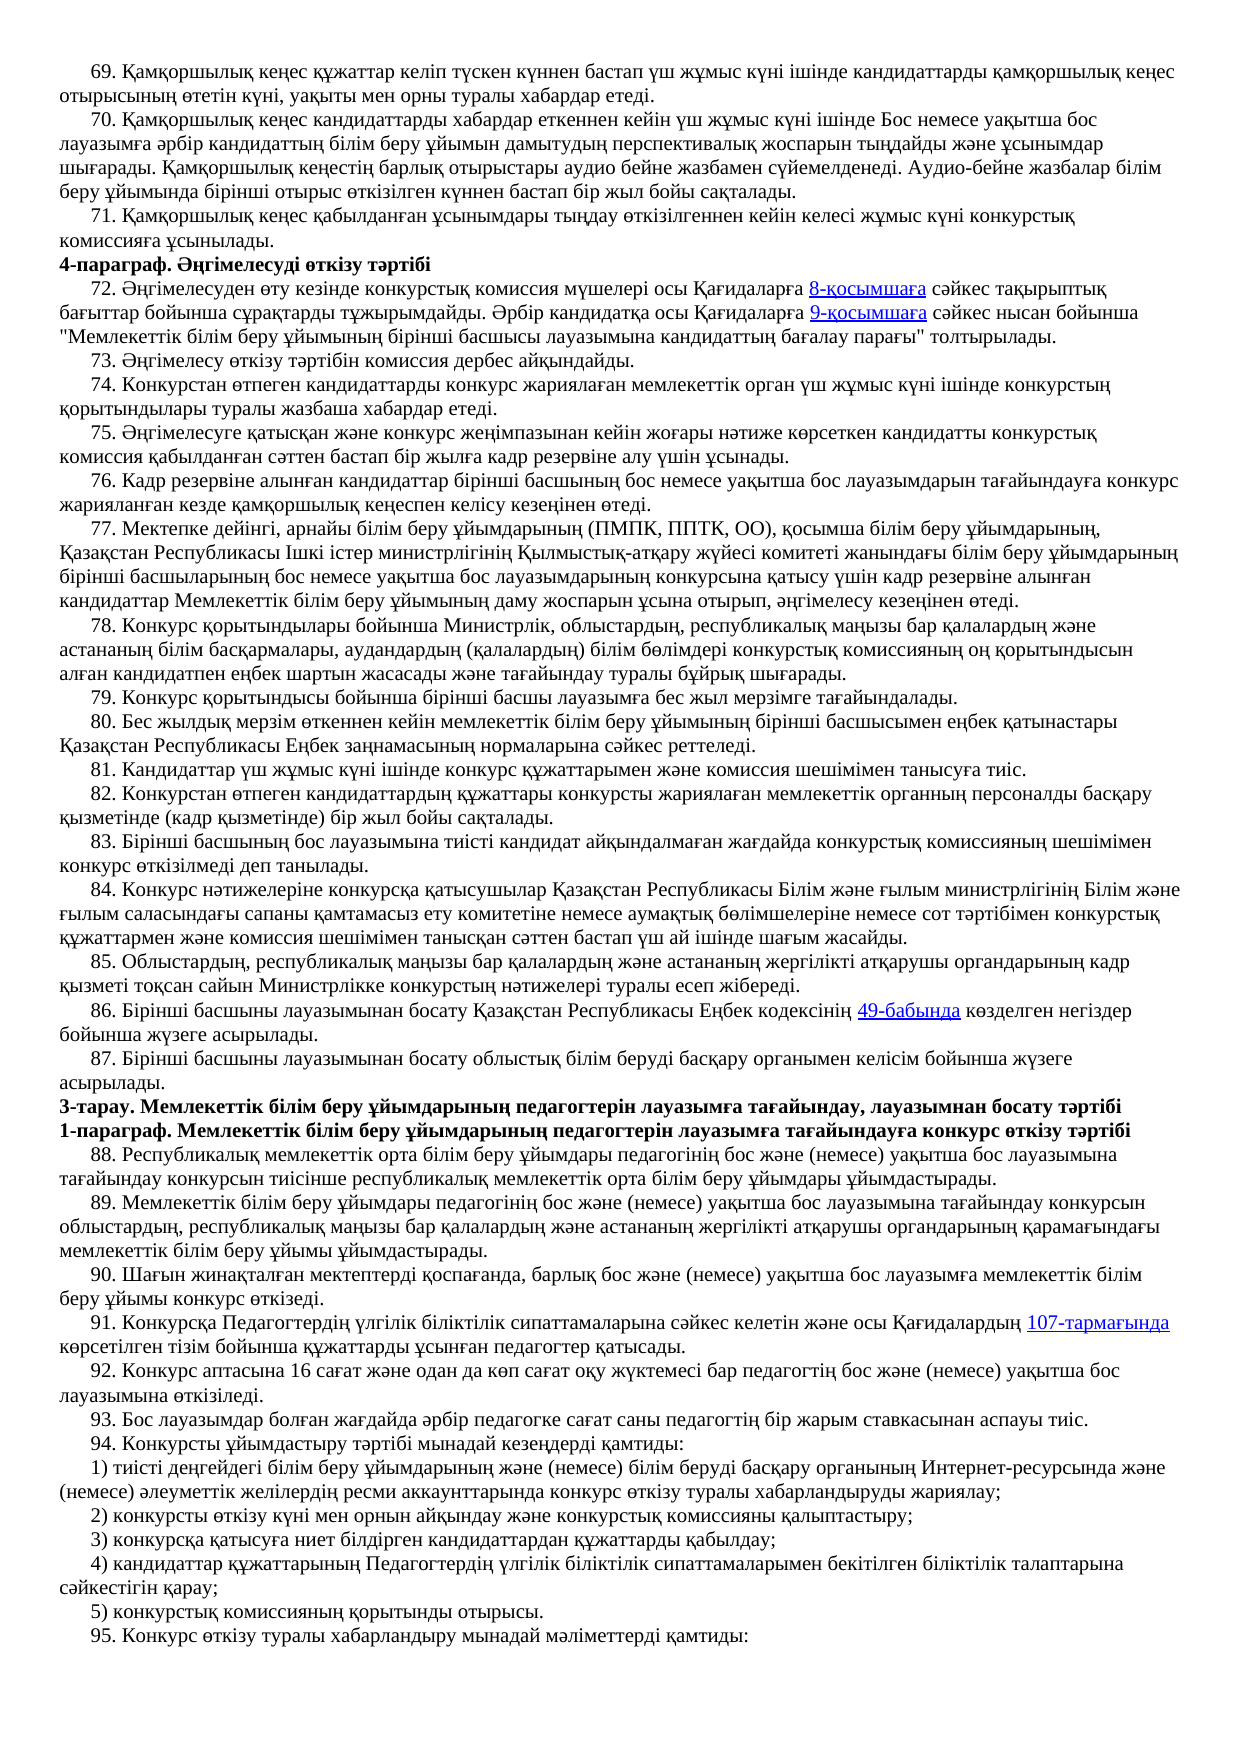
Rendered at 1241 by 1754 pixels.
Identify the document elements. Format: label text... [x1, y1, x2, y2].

text 70. Қамқоршылық кеңес кандидаттарды хабардар еткеннен кейін үш жұмыс күні ішінде Бос немесе уақытша бос лауазымға әрбір кандидаттың білім беру ұйымын дамытудың перспективалық жоспарын тыңдайды және ұсынымдар шығарады. Қамқоршылық кеңестің барлық отырыстары аудио бейне жазбамен сүйемелденеді. Аудио-бейне жазбалар білім беру ұйымында бірінші отырыс өткізілген күннен бастап бір жыл бойы сақталады. [59, 107, 1181, 203]
text 5) конкурстық комиссияның қорытынды отырысы. [59, 1599, 1181, 1623]
text 94. Конкурсты ұйымдастыру тәртібі мынадай кезеңдерді қамтиды: [59, 1431, 1181, 1455]
text 81. Кандидаттар үш жұмыс күні ішінде конкурс құжаттарымен және комиссия шешімімен танысуға тиіс. [59, 757, 1181, 781]
text 86. Бірінші басшыны лауазымынан босату Қазақстан Республикасы Еңбек кодексінің 49-бабында көзделген негіздер бойынша жүзеге асырылады. [59, 997, 1181, 1046]
text 95. Конкурс өткізу туралы хабарландыру мынадай мәліметтерді қамтиды: [59, 1623, 1181, 1647]
text 2) конкурсты өткізу күні мен орнын айқындау және конкурстық комиссияны қалыптастыру; [59, 1503, 1181, 1527]
text 85. Облыстардың, республикалық маңызы бар қалалардың және астананың жергілікті атқарушы органдарының кадр қызметі тоқсан сайын Министрлікке конкурстың нәтижелері туралы есеп жібереді. [59, 949, 1181, 997]
text 73. Әңгімелесу өткізу тәртібін комиссия дербес айқындайды. [59, 348, 1181, 372]
text 71. Қамқоршылық кеңес қабылданған ұсынымдары тыңдау өткізілгеннен кейін келесі жұмыс күні конкурстық комиссияға ұсынылады. [59, 203, 1181, 252]
text 69. Қамқоршылық кеңес құжаттар келіп түскен күннен бастап үш жұмыс күні ішінде кандидаттарды қамқоршылық кеңес отырысының өтетін күні, уақыты мен орны туралы хабардар етеді. [59, 59, 1181, 107]
text 80. Бес жылдық мерзім өткеннен кейін мемлекеттік білім беру ұйымының бірінші басшысымен еңбек қатынастары Қазақстан Республикасы Еңбек заңнамасының нормаларына сәйкес реттеледі. [59, 709, 1181, 757]
text 92. Конкурс аптасына 16 сағат және одан да көп сағат оқу жүктемесі бар педагогтің бос және (немесе) уақытша бос лауазымына өткізіледі. [59, 1358, 1181, 1407]
text 72. Әңгімелесуден өту кезінде конкурстық комиссия мүшелері осы Қағидаларға 8-қосымшаға сәйкес тақырыптық бағыттар бойынша сұрақтарды тұжырымдайды. Әрбір кандидатқа осы Қағидаларға 9-қосымшаға сәйкес нысан бойынша "Мемлекеттік білім беру ұйымының бірінші басшысы лауазымына кандидаттың бағалау парағы" толтырылады. [59, 276, 1181, 348]
text 76. Кадр резервіне алынған кандидаттар бірінші басшының бос немесе уақытша бос лауазымдарын тағайындауға конкурс жарияланған кезде қамқоршылық кеңеспен келісу кезеңінен өтеді. [59, 468, 1181, 516]
text 93. Бос лауазымдар болған жағдайда әрбір педагогке сағат саны педагогтің бір жарым ставкасынан аспауы тиіс. [59, 1407, 1181, 1431]
text 89. Мемлекеттік білім беру ұйымдары педагогінің бос және (немесе) уақытша бос лауазымына тағайындау конкурсын облыстардың, республикалық маңызы бар қалалардың және астананың жергілікті атқарушы органдарының қарамағындағы мемлекеттік білім беру ұйымы ұйымдастырады. [59, 1190, 1181, 1262]
text 75. Әңгімелесуге қатысқан және конкурс жеңімпазынан кейін жоғары нәтиже көрсеткен кандидатты конкурстық комиссия қабылданған сәттен бастап бір жылға кадр резервіне алу үшін ұсынады. [59, 420, 1181, 468]
text 83. Бірінші басшының бос лауазымына тиісті кандидат айқындалмаған жағдайда конкурстық комиссияның шешімімен конкурс өткізілмеді деп танылады. [59, 829, 1181, 877]
text 1) тиісті деңгейдегі білім беру ұйымдарының және (немесе) білім беруді басқару органының Интернет-ресурсында және (немесе) әлеуметтік желілердің ресми аккаунттарында конкурс өткізу туралы хабарландыруды жариялау; [59, 1455, 1181, 1503]
text 78. Конкурс қорытындылары бойынша Министрлік, облыстардың, республикалық маңызы бар қалалардың және астананың білім басқармалары, аудандардың (қалалардың) білім бөлімдері конкурстық комиссияның оң қорытындысын алған кандидатпен еңбек шартын жасасады және тағайындау туралы бұйрық шығарады. [59, 612, 1181, 685]
text 1-параграф. Мемлекеттік білім беру ұйымдарының педагогтерін лауазымға тағайындауға конкурс өткізу тәртібі [59, 1118, 1181, 1142]
text 74. Конкурстан өтпеген кандидаттарды конкурс жариялаған мемлекеттік орган үш жұмыс күні ішінде конкурстың қорытындылары туралы жазбаша хабардар етеді. [59, 372, 1181, 420]
text 82. Конкурстан өтпеген кандидаттардың құжаттары конкурсты жариялаған мемлекеттік органның персоналды басқару қызметінде (кадр қызметінде) бір жыл бойы сақталады. [59, 781, 1181, 829]
text 90. Шағын жинақталған мектептерді қоспағанда, барлық бос және (немесе) уақытша бос лауазымға мемлекеттік білім беру ұйымы конкурс өткізеді. [59, 1262, 1181, 1310]
text 79. Конкурс қорытындысы бойынша бірінші басшы лауазымға бес жыл мерзімге тағайындалады. [59, 685, 1181, 709]
text 4-параграф. Әңгімелесуді өткізу тәртібі [59, 252, 1181, 276]
text 88. Республикалық мемлекеттік орта білім беру ұйымдары педагогінің бос және (немесе) уақытша бос лауазымына тағайындау конкурсын тиісінше республикалық мемлекеттік орта білім беру ұйымдары ұйымдастырады. [59, 1142, 1181, 1190]
text 3-тарау. Мемлекеттік білім беру ұйымдарының педагогтерін лауазымға тағайындау, лауазымнан босату тәртібі [59, 1094, 1181, 1118]
text 3) конкурсқа қатысуға ниет білдірген кандидаттардан құжаттарды қабылдау; [59, 1527, 1181, 1551]
text 84. Конкурс нәтижелеріне конкурсқа қатысушылар Қазақстан Республикасы Білім және ғылым министрлігінің Білім және ғылым саласындағы сапаны қамтамасыз ету комитетіне немесе аумақтық бөлімшелеріне немесе сот тәртібімен конкурстық құжаттармен және комиссия шешімімен танысқан сәттен бастап үш ай ішінде шағым жасайды. [59, 877, 1181, 949]
text 87. Бірінші басшыны лауазымынан босату облыстық білім беруді басқару органымен келісім бойынша жүзеге асырылады. [59, 1046, 1181, 1094]
text 77. Мектепке дейінгі, арнайы білім беру ұйымдарының (ПМПК, ППТК, ОО), қосымша білім беру ұйымдарының, Қазақстан Республикасы Ішкі істер министрлігінің Қылмыстық-атқару жүйесі комитеті жанындағы білім беру ұйымдарының бірінші басшыларының бос немесе уақытша бос лауазымдарының конкурсына қатысу үшін кадр резервіне алынған кандидаттар Мемлекеттік білім беру ұйымының даму жоспарын ұсына отырып, әңгімелесу кезеңінен өтеді. [59, 516, 1181, 612]
text 91. Конкурсқа Педагогтердің үлгілік біліктілік сипаттамаларына сәйкес келетін және осы Қағидалардың 107-тармағында көрсетілген тізім бойынша құжаттарды ұсынған педагогтер қатысады. [59, 1310, 1181, 1358]
text 4) кандидаттар құжаттарының Педагогтердің үлгілік біліктілік сипаттамаларымен бекітілген біліктілік талаптарына сәйкестігін қарау; [59, 1551, 1181, 1599]
